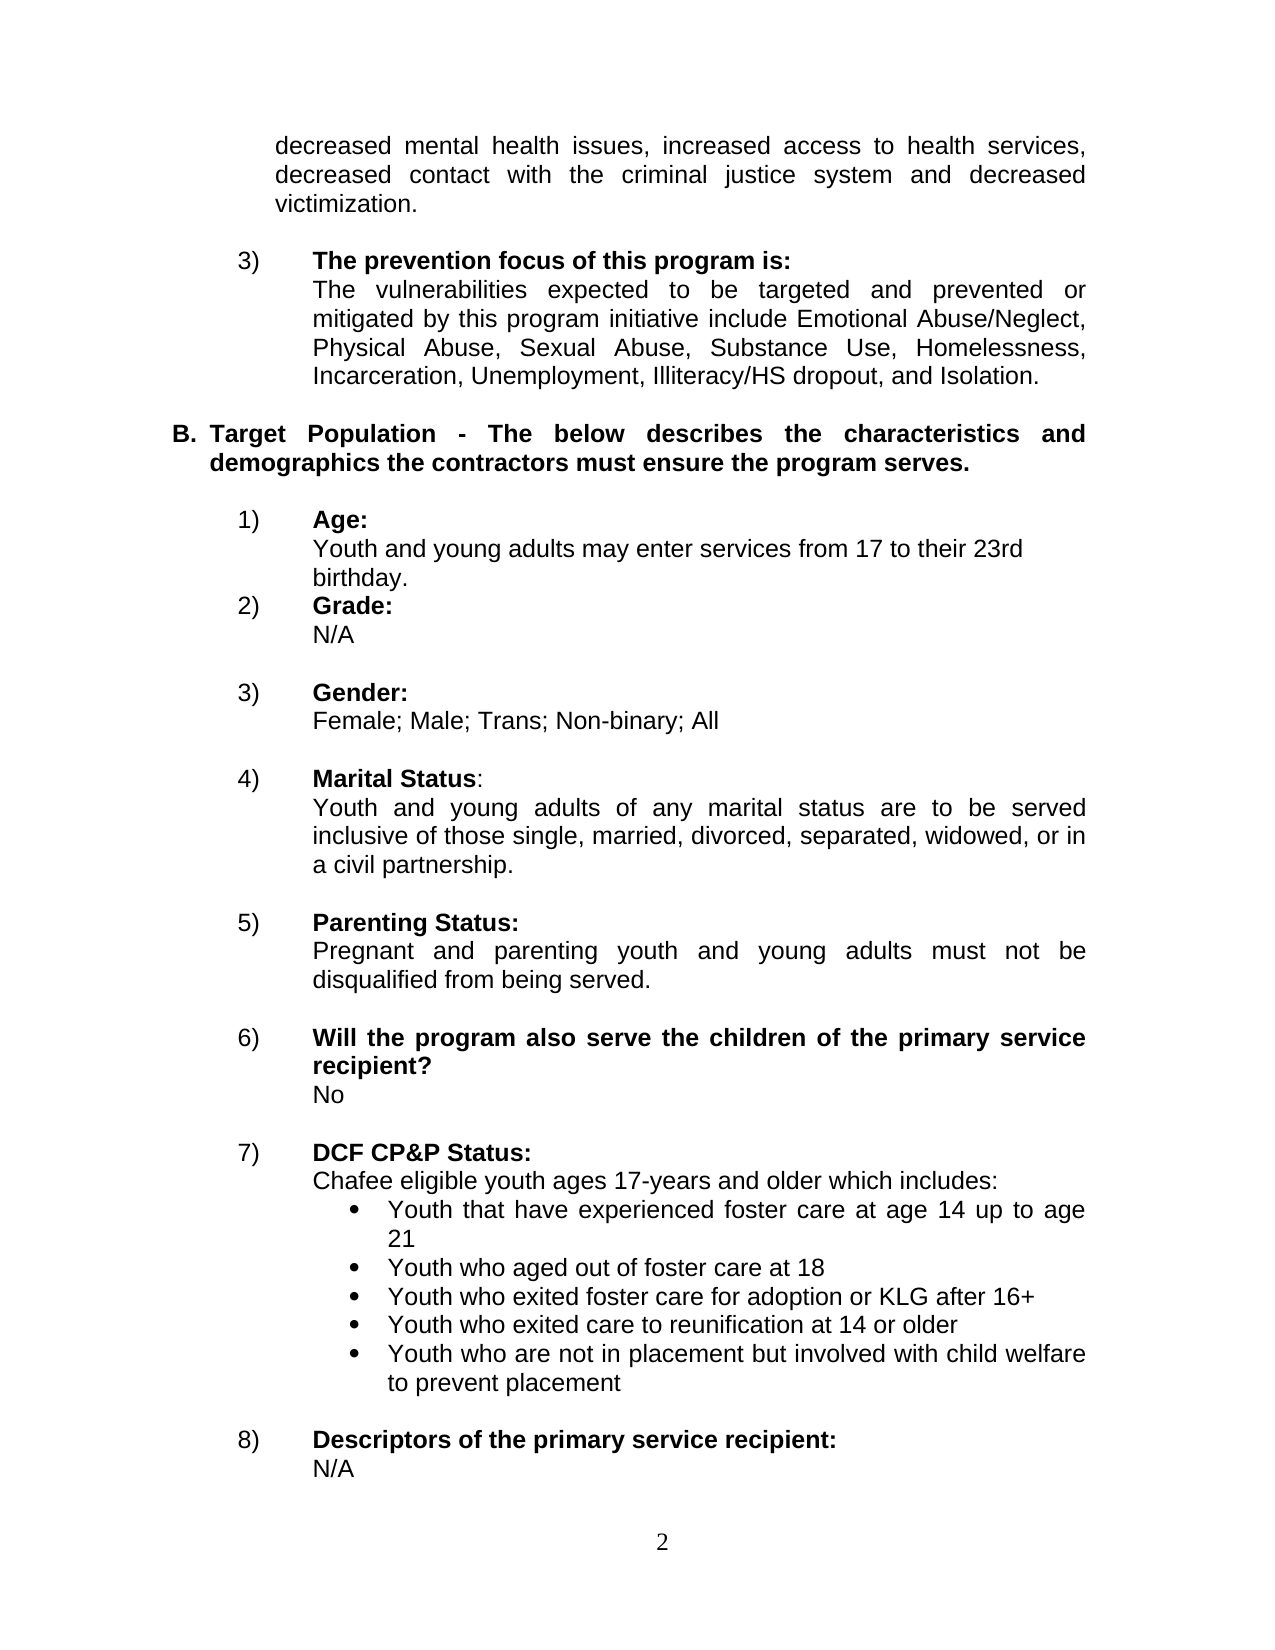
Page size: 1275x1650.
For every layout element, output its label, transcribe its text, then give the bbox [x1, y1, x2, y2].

list Will the program also serve the children of the primary service recipient? [237, 1022, 1087, 1080]
list Gender: [237, 677, 1087, 706]
list N/A [312, 620, 1087, 649]
list Marital Status: [237, 764, 1087, 792]
list Parenting Status: [237, 907, 1087, 936]
list DCF CP&P Status: [237, 1137, 1087, 1166]
list Pregnant and parenting youth and young adults must not be disqualified from being served. [312, 936, 1087, 994]
list Youth that have experienced foster care at age 14 up to age 21 [350, 1195, 1087, 1253]
list No [312, 1080, 1087, 1109]
text The vulnerabilities expected to be targeted and prevented or mitigated by this program initiative include Emotional Abuse/Neglect, Physical Abuse, Sexual Abuse, Substance Use, Homelessness, Incarceration, Unemployment, Illiteracy/HS dropout, and Isolation. [312, 275, 1087, 390]
list Youth who aged out of foster care at 18 [350, 1253, 1087, 1281]
list Age: [237, 505, 1087, 534]
list Female; Male; Trans; Non-binary; All [312, 706, 1087, 735]
list Youth who are not in placement but involved with child welfare to prevent placement [350, 1339, 1087, 1397]
list Grade: [237, 591, 1087, 620]
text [237, 131, 1087, 217]
text 3) The prevention focus of this program is: [237, 246, 1087, 275]
list Chafee eligible youth ages 17-years and older which includes: [312, 1166, 1087, 1195]
list Youth and young adults of any marital status are to be served inclusive of those single, married, divorced, separated, widowed, or in a civil partnership. [312, 792, 1087, 879]
list Youth and young adults may enter services from 17 to their 23rd birthday. [312, 534, 1087, 591]
list Youth who exited care to reunification at 14 or older [350, 1310, 1087, 1339]
list N/A [312, 1454, 1087, 1483]
list Target Population - The below describes the characteristics and demographics the contractors must ensure the program serves. [172, 419, 1087, 476]
list Descriptors of the primary service recipient: [237, 1426, 1087, 1454]
list Youth who exited foster care for adoption or KLG after 16+ [350, 1281, 1087, 1310]
